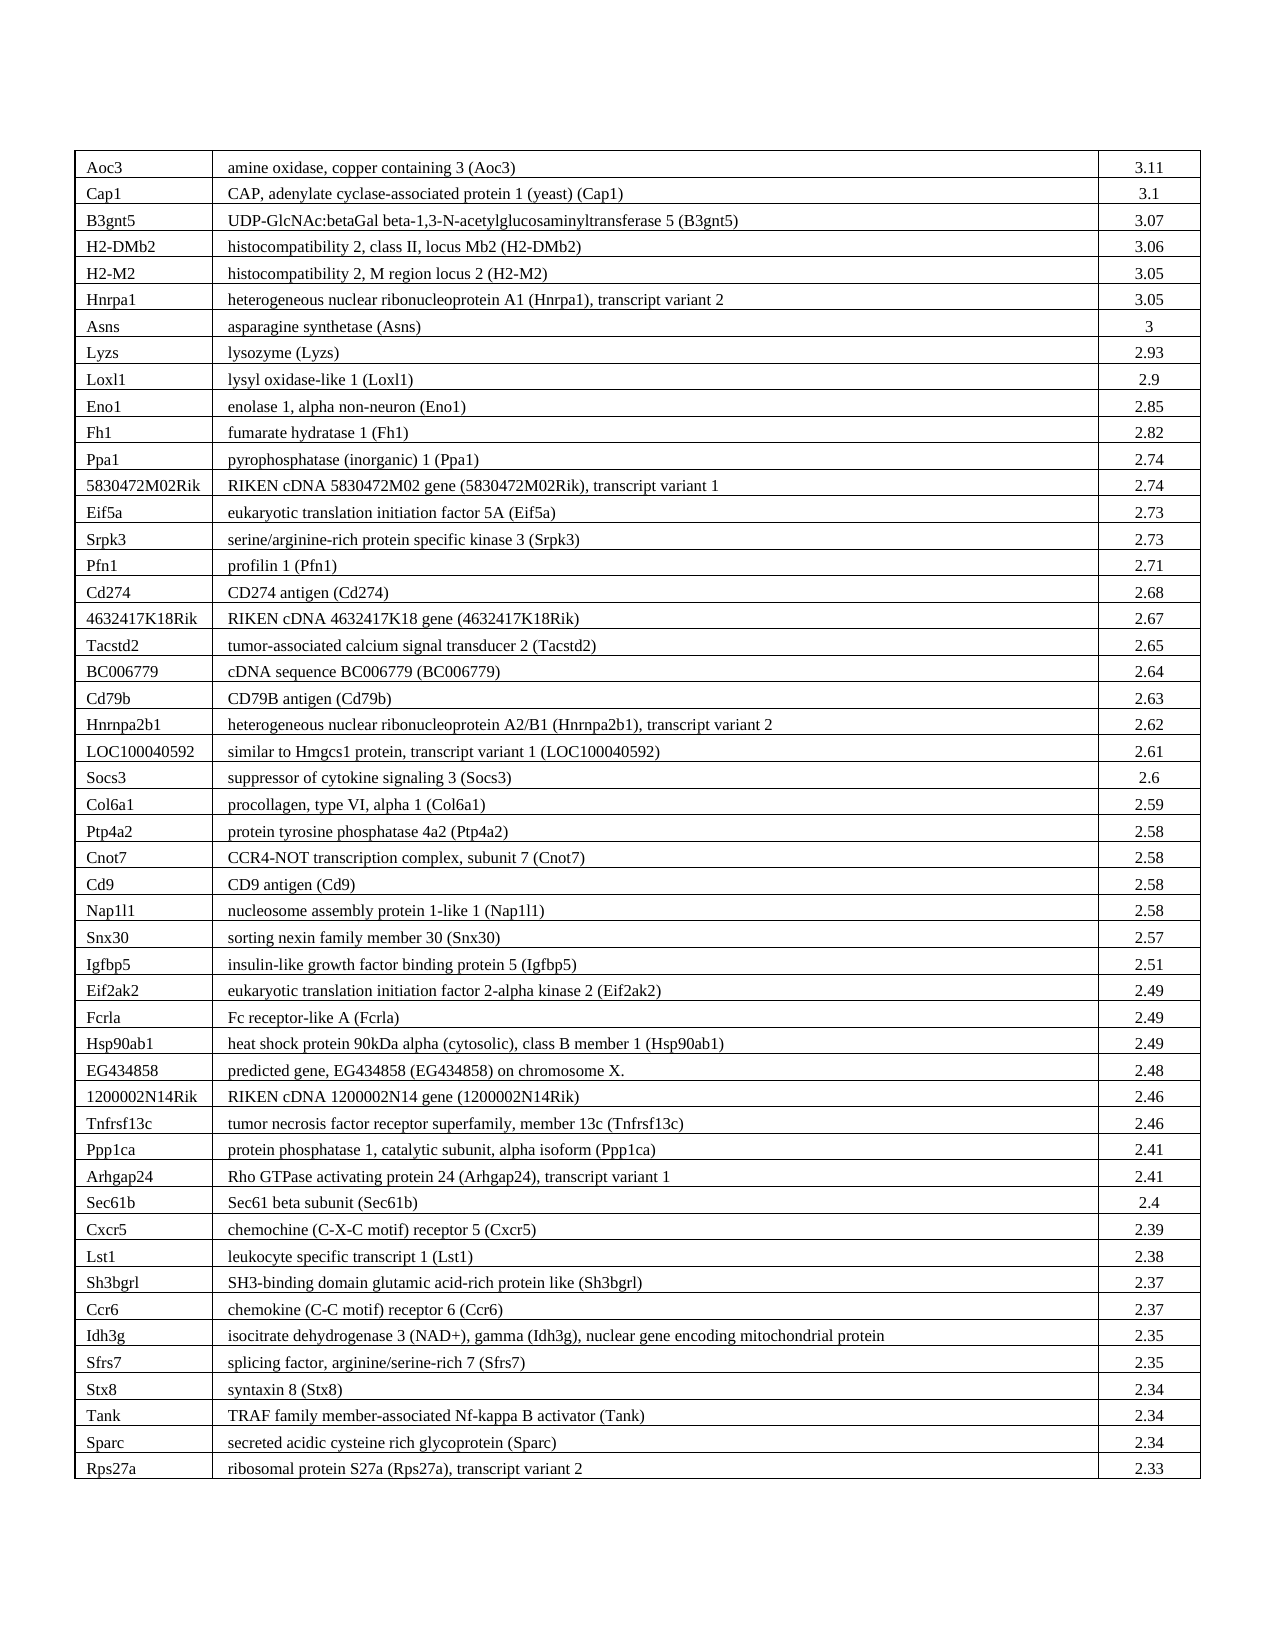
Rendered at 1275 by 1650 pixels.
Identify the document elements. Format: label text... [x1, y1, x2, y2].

table_cell histocompatibility 2, class II, locus Mb2 (H2-DMb2) [213, 231, 1098, 256]
table_cell 2.46 [1099, 1107, 1200, 1133]
table_cell 2.51 [1099, 948, 1200, 973]
table_cell Ccr6 [76, 1293, 212, 1319]
table_cell 2.48 [1099, 1054, 1200, 1080]
table_cell CD9 antigen (Cd9) [213, 868, 1098, 894]
table_cell Igfbp5 [76, 948, 212, 973]
table_cell 2.58 [1099, 842, 1200, 867]
table_cell Sec61 beta subunit (Sec61b) [213, 1187, 1098, 1212]
table_cell 2.68 [1099, 576, 1200, 602]
table_cell CD79B antigen (Cd79b) [213, 682, 1098, 708]
table_cell 2.34 [1099, 1400, 1200, 1425]
table_cell Lst1 [76, 1240, 212, 1266]
table_cell Idh3g [76, 1320, 212, 1345]
table_cell eukaryotic translation initiation factor 5A (Eif5a) [213, 496, 1098, 522]
table_cell 3.1 [1099, 178, 1200, 203]
table_cell UDP-GlcNAc:betaGal beta-1,3-N-acetylglucosaminyltransferase 5 (B3gnt5) [213, 204, 1098, 230]
table_cell Cap1 [76, 178, 212, 203]
table_cell chemokine (C-C motif) receptor 6 (Ccr6) [213, 1293, 1098, 1319]
table_cell cDNA sequence BC006779 (BC006779) [213, 656, 1098, 681]
table_cell 2.58 [1099, 815, 1200, 841]
table_cell 2.37 [1099, 1293, 1200, 1319]
table_cell H2-M2 [76, 257, 212, 283]
table_cell heterogeneous nuclear ribonucleoprotein A2/B1 (Hnrnpa2b1), transcript variant 2 [213, 709, 1098, 734]
table_cell Rho GTPase activating protein 24 (Arhgap24), transcript variant 1 [213, 1160, 1098, 1186]
table_cell Tnfrsf13c [76, 1107, 212, 1133]
table_cell 2.73 [1099, 496, 1200, 522]
table_cell Socs3 [76, 762, 212, 787]
table_cell Asns [76, 310, 212, 336]
table_cell Ppp1ca [76, 1134, 212, 1159]
table_cell CD274 antigen (Cd274) [213, 576, 1098, 602]
table_cell leukocyte specific transcript 1 (Lst1) [213, 1240, 1098, 1266]
table_cell lysyl oxidase-like 1 (Loxl1) [213, 364, 1098, 389]
table_cell 4632417K18Rik [76, 603, 212, 628]
table_cell Cxcr5 [76, 1214, 212, 1239]
table_cell 3.05 [1099, 257, 1200, 283]
table_cell 2.35 [1099, 1346, 1200, 1372]
table_cell Sh3bgrl [76, 1267, 212, 1292]
table_cell protein tyrosine phosphatase 4a2 (Ptp4a2) [213, 815, 1098, 841]
table_cell Sec61b [76, 1187, 212, 1212]
table_cell 2.71 [1099, 550, 1200, 575]
table_cell 2.41 [1099, 1134, 1200, 1159]
table_cell 2.34 [1099, 1373, 1200, 1398]
table_cell Arhgap24 [76, 1160, 212, 1186]
table_cell predicted gene, EG434858 (EG434858) on chromosome X. [213, 1054, 1098, 1080]
table_cell CAP, adenylate cyclase-associated protein 1 (yeast) (Cap1) [213, 178, 1098, 203]
table_cell Fh1 [76, 417, 212, 442]
table_cell 2.63 [1099, 682, 1200, 708]
table_cell lysozyme (Lyzs) [213, 337, 1098, 362]
table_cell 2.6 [1099, 762, 1200, 787]
table_cell B3gnt5 [76, 204, 212, 230]
table_cell histocompatibility 2, M region locus 2 (H2-M2) [213, 257, 1098, 283]
table_cell Cd79b [76, 682, 212, 708]
table_cell 2.35 [1099, 1320, 1200, 1345]
table_cell Loxl1 [76, 364, 212, 389]
table_cell 2.59 [1099, 789, 1200, 814]
table_cell Nap1l1 [76, 895, 212, 920]
table_cell 2.61 [1099, 735, 1200, 761]
table_cell 1200002N14Rik [76, 1081, 212, 1106]
table_cell CCR4-NOT transcription complex, subunit 7 (Cnot7) [213, 842, 1098, 867]
table_cell Col6a1 [76, 789, 212, 814]
table_cell SH3-binding domain glutamic acid-rich protein like (Sh3bgrl) [213, 1267, 1098, 1292]
table_cell eukaryotic translation initiation factor 2-alpha kinase 2 (Eif2ak2) [213, 975, 1098, 1000]
table_cell sorting nexin family member 30 (Snx30) [213, 921, 1098, 947]
table_cell 2.82 [1099, 417, 1200, 442]
table_cell 2.85 [1099, 390, 1200, 416]
table_cell Cd274 [76, 576, 212, 602]
table_cell 2.9 [1099, 364, 1200, 389]
table_cell Hnrnpa2b1 [76, 709, 212, 734]
table_cell 2.74 [1099, 470, 1200, 495]
table_cell Eif5a [76, 496, 212, 522]
table_cell secreted acidic cysteine rich glycoprotein (Sparc) [213, 1426, 1098, 1452]
table_cell pyrophosphatase (inorganic) 1 (Ppa1) [213, 443, 1098, 469]
table_cell RIKEN cDNA 5830472M02 gene (5830472M02Rik), transcript variant 1 [213, 470, 1098, 495]
table_cell amine oxidase, copper containing 3 (Aoc3) [213, 151, 1098, 177]
table_cell EG434858 [76, 1054, 212, 1080]
table_cell Aoc3 [76, 151, 212, 177]
table_cell Cd9 [76, 868, 212, 894]
table_cell Lyzs [76, 337, 212, 362]
table_cell Sfrs7 [76, 1346, 212, 1372]
table_cell 5830472M02Rik [76, 470, 212, 495]
table_cell similar to Hmgcs1 protein, transcript variant 1 (LOC100040592) [213, 735, 1098, 761]
table_cell Eif2ak2 [76, 975, 212, 1000]
table_cell profilin 1 (Pfn1) [213, 550, 1098, 575]
table_cell isocitrate dehydrogenase 3 (NAD+), gamma (Idh3g), nuclear gene encoding mitochondrial protein [213, 1320, 1098, 1345]
table_cell splicing factor, arginine/serine-rich 7 (Sfrs7) [213, 1346, 1098, 1372]
table_cell 2.57 [1099, 921, 1200, 947]
table_cell Stx8 [76, 1373, 212, 1398]
table_cell 2.67 [1099, 603, 1200, 628]
table_cell TRAF family member-associated Nf-kappa B activator (Tank) [213, 1400, 1098, 1425]
table_cell 2.46 [1099, 1081, 1200, 1106]
table_cell 2.74 [1099, 443, 1200, 469]
table_cell heat shock protein 90kDa alpha (cytosolic), class B member 1 (Hsp90ab1) [213, 1028, 1098, 1053]
table_cell 2.33 [1099, 1453, 1200, 1478]
table_cell heterogeneous nuclear ribonucleoprotein A1 (Hnrpa1), transcript variant 2 [213, 284, 1098, 309]
table_cell 2.64 [1099, 656, 1200, 681]
table_cell nucleosome assembly protein 1-like 1 (Nap1l1) [213, 895, 1098, 920]
table_cell H2-DMb2 [76, 231, 212, 256]
table_cell LOC100040592 [76, 735, 212, 761]
table_cell tumor necrosis factor receptor superfamily, member 13c (Tnfrsf13c) [213, 1107, 1098, 1133]
table_cell Pfn1 [76, 550, 212, 575]
table_cell RIKEN cDNA 4632417K18 gene (4632417K18Rik) [213, 603, 1098, 628]
table_cell RIKEN cDNA 1200002N14 gene (1200002N14Rik) [213, 1081, 1098, 1106]
table_cell 2.65 [1099, 629, 1200, 655]
table_cell 2.93 [1099, 337, 1200, 362]
table_cell Cnot7 [76, 842, 212, 867]
table_cell chemochine (C-X-C motif) receptor 5 (Cxcr5) [213, 1214, 1098, 1239]
table_cell 2.73 [1099, 523, 1200, 548]
table_cell 2.58 [1099, 868, 1200, 894]
table_cell enolase 1, alpha non-neuron (Eno1) [213, 390, 1098, 416]
table_cell Rps27a [76, 1453, 212, 1478]
table_cell 3.07 [1099, 204, 1200, 230]
table_cell 2.4 [1099, 1187, 1200, 1212]
table_cell 2.41 [1099, 1160, 1200, 1186]
table_cell Ptp4a2 [76, 815, 212, 841]
table_cell Hnrpa1 [76, 284, 212, 309]
table_cell Tank [76, 1400, 212, 1425]
table_cell 2.49 [1099, 1028, 1200, 1053]
table_cell insulin-like growth factor binding protein 5 (Igfbp5) [213, 948, 1098, 973]
table_cell 2.58 [1099, 895, 1200, 920]
table_cell 2.62 [1099, 709, 1200, 734]
table_cell BC006779 [76, 656, 212, 681]
table_cell 2.39 [1099, 1214, 1200, 1239]
table_cell Eno1 [76, 390, 212, 416]
table_cell 2.38 [1099, 1240, 1200, 1266]
table_cell procollagen, type VI, alpha 1 (Col6a1) [213, 789, 1098, 814]
table_cell 3.05 [1099, 284, 1200, 309]
table_cell 3.06 [1099, 231, 1200, 256]
table_cell Fc receptor-like A (Fcrla) [213, 1001, 1098, 1027]
table_cell 2.49 [1099, 975, 1200, 1000]
table_cell ribosomal protein S27a (Rps27a), transcript variant 2 [213, 1453, 1098, 1478]
table_cell 2.37 [1099, 1267, 1200, 1292]
table_cell Ppa1 [76, 443, 212, 469]
table_cell protein phosphatase 1, catalytic subunit, alpha isoform (Ppp1ca) [213, 1134, 1098, 1159]
table_cell tumor-associated calcium signal transducer 2 (Tacstd2) [213, 629, 1098, 655]
table_cell Tacstd2 [76, 629, 212, 655]
table_cell Sparc [76, 1426, 212, 1452]
table_cell Srpk3 [76, 523, 212, 548]
table_cell Hsp90ab1 [76, 1028, 212, 1053]
table_cell syntaxin 8 (Stx8) [213, 1373, 1098, 1398]
table_cell fumarate hydratase 1 (Fh1) [213, 417, 1098, 442]
table_cell suppressor of cytokine signaling 3 (Socs3) [213, 762, 1098, 787]
table_cell Snx30 [76, 921, 212, 947]
table_cell 2.34 [1099, 1426, 1200, 1452]
table_cell Fcrla [76, 1001, 212, 1027]
table_cell 3.11 [1099, 151, 1200, 177]
table_cell 2.49 [1099, 1001, 1200, 1027]
table_cell asparagine synthetase (Asns) [213, 310, 1098, 336]
table_cell serine/arginine-rich protein specific kinase 3 (Srpk3) [213, 523, 1098, 548]
table_cell 3 [1099, 310, 1200, 336]
